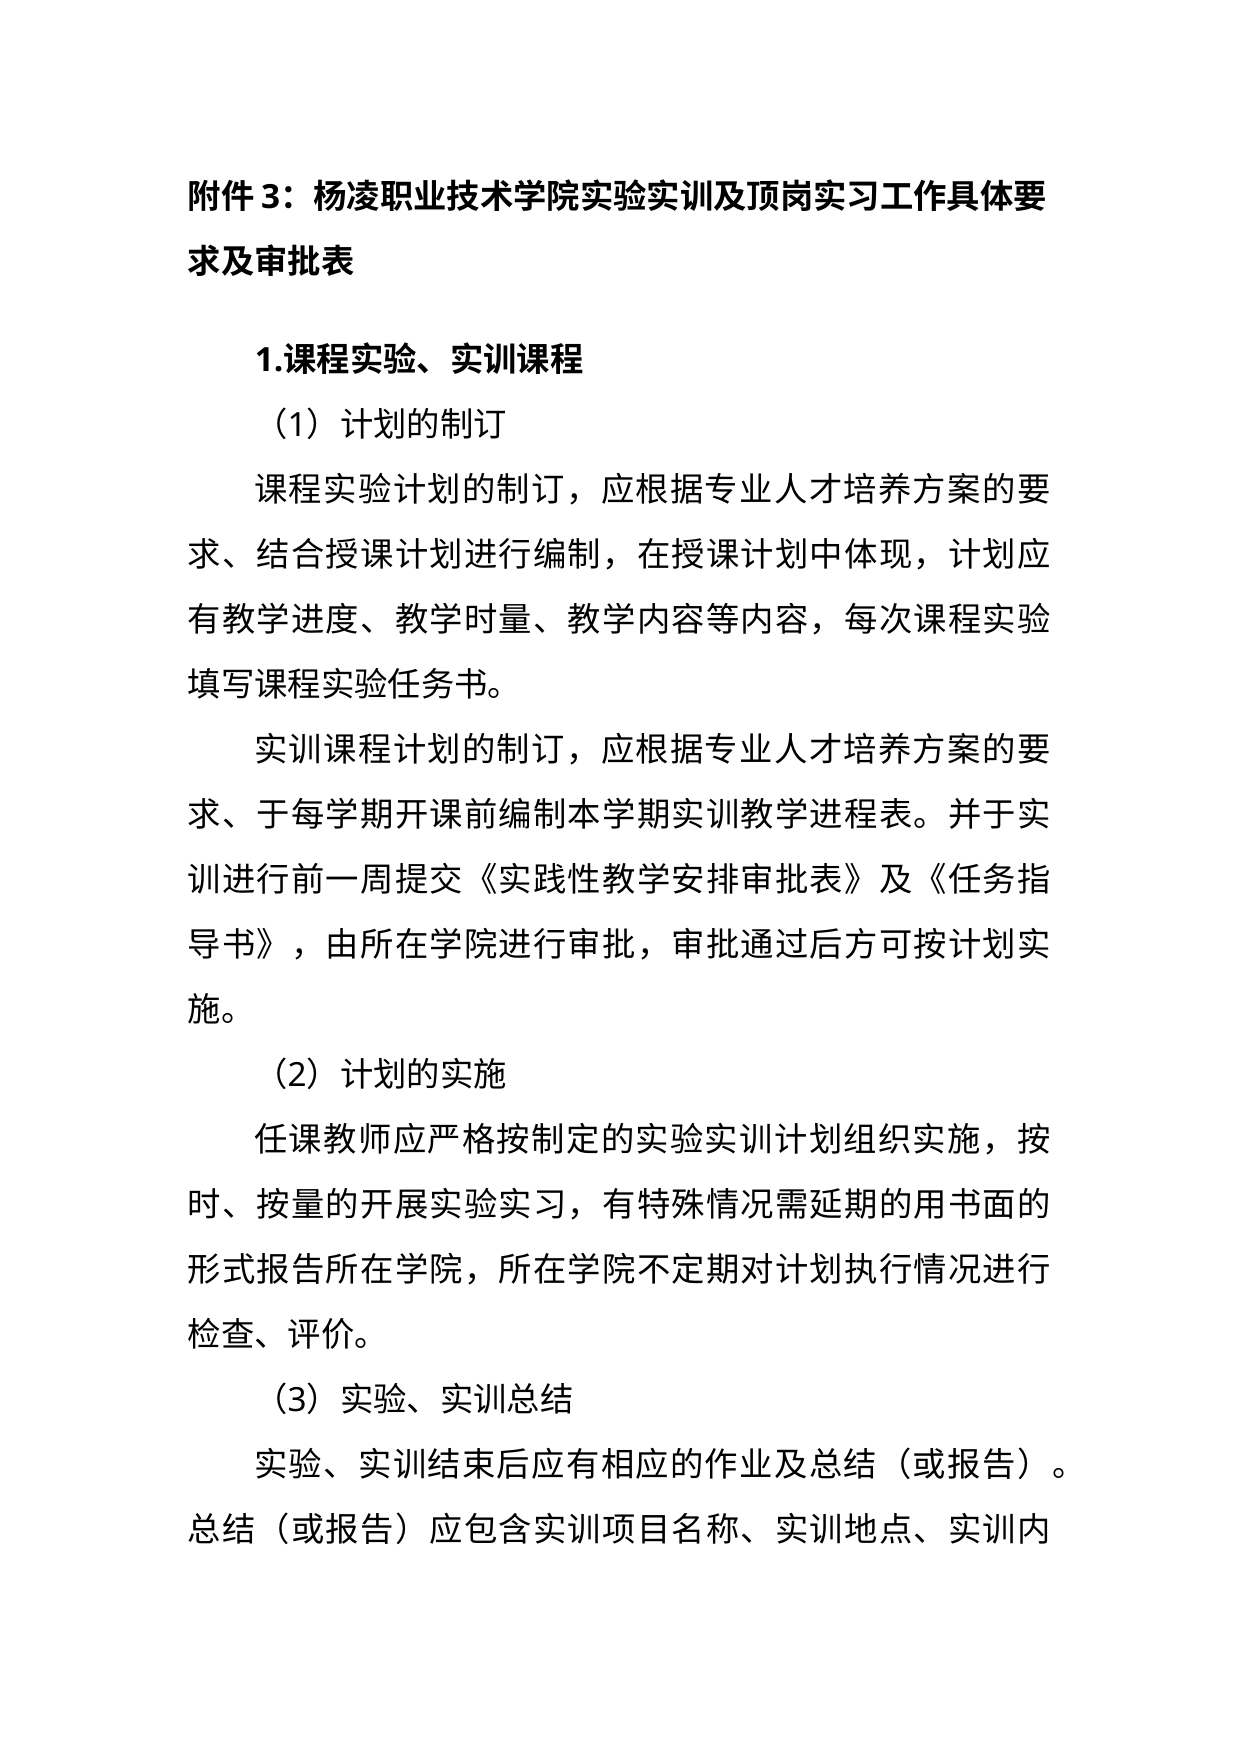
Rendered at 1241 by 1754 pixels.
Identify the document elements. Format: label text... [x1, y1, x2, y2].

text （2）计划的实施 [187, 1039, 1053, 1104]
text 附件3：杨凌职业技术学院实验实训及顶岗实习工作具体要求及审批表 [187, 162, 1053, 292]
text 1.课程实验、实训课程 [187, 324, 1053, 389]
text 实训课程计划的制订，应根据专业人才培养方案的要求、于每学期开课前编制本学期实训教学进程表。并于实训进行前一周提交《实践性教学安排审批表》及《任务指导书》，由所在学院进行审批，审批通过后方可按计划实施。 [187, 714, 1053, 1039]
text 任课教师应严格按制定的实验实训计划组织实施，按时、按量的开展实验实习，有特殊情况需延期的用书面的形式报告所在学院，所在学院不定期对计划执行情况进行检查、评价。 [187, 1104, 1053, 1364]
text （1）计划的制订 [187, 389, 1053, 454]
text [187, 1429, 1053, 1559]
text 课程实验计划的制订，应根据专业人才培养方案的要求、结合授课计划进行编制，在授课计划中体现，计划应有教学进度、教学时量、教学内容等内容，每次课程实验填写课程实验任务书。 [187, 454, 1053, 714]
text （3）实验、实训总结 [187, 1364, 1053, 1429]
